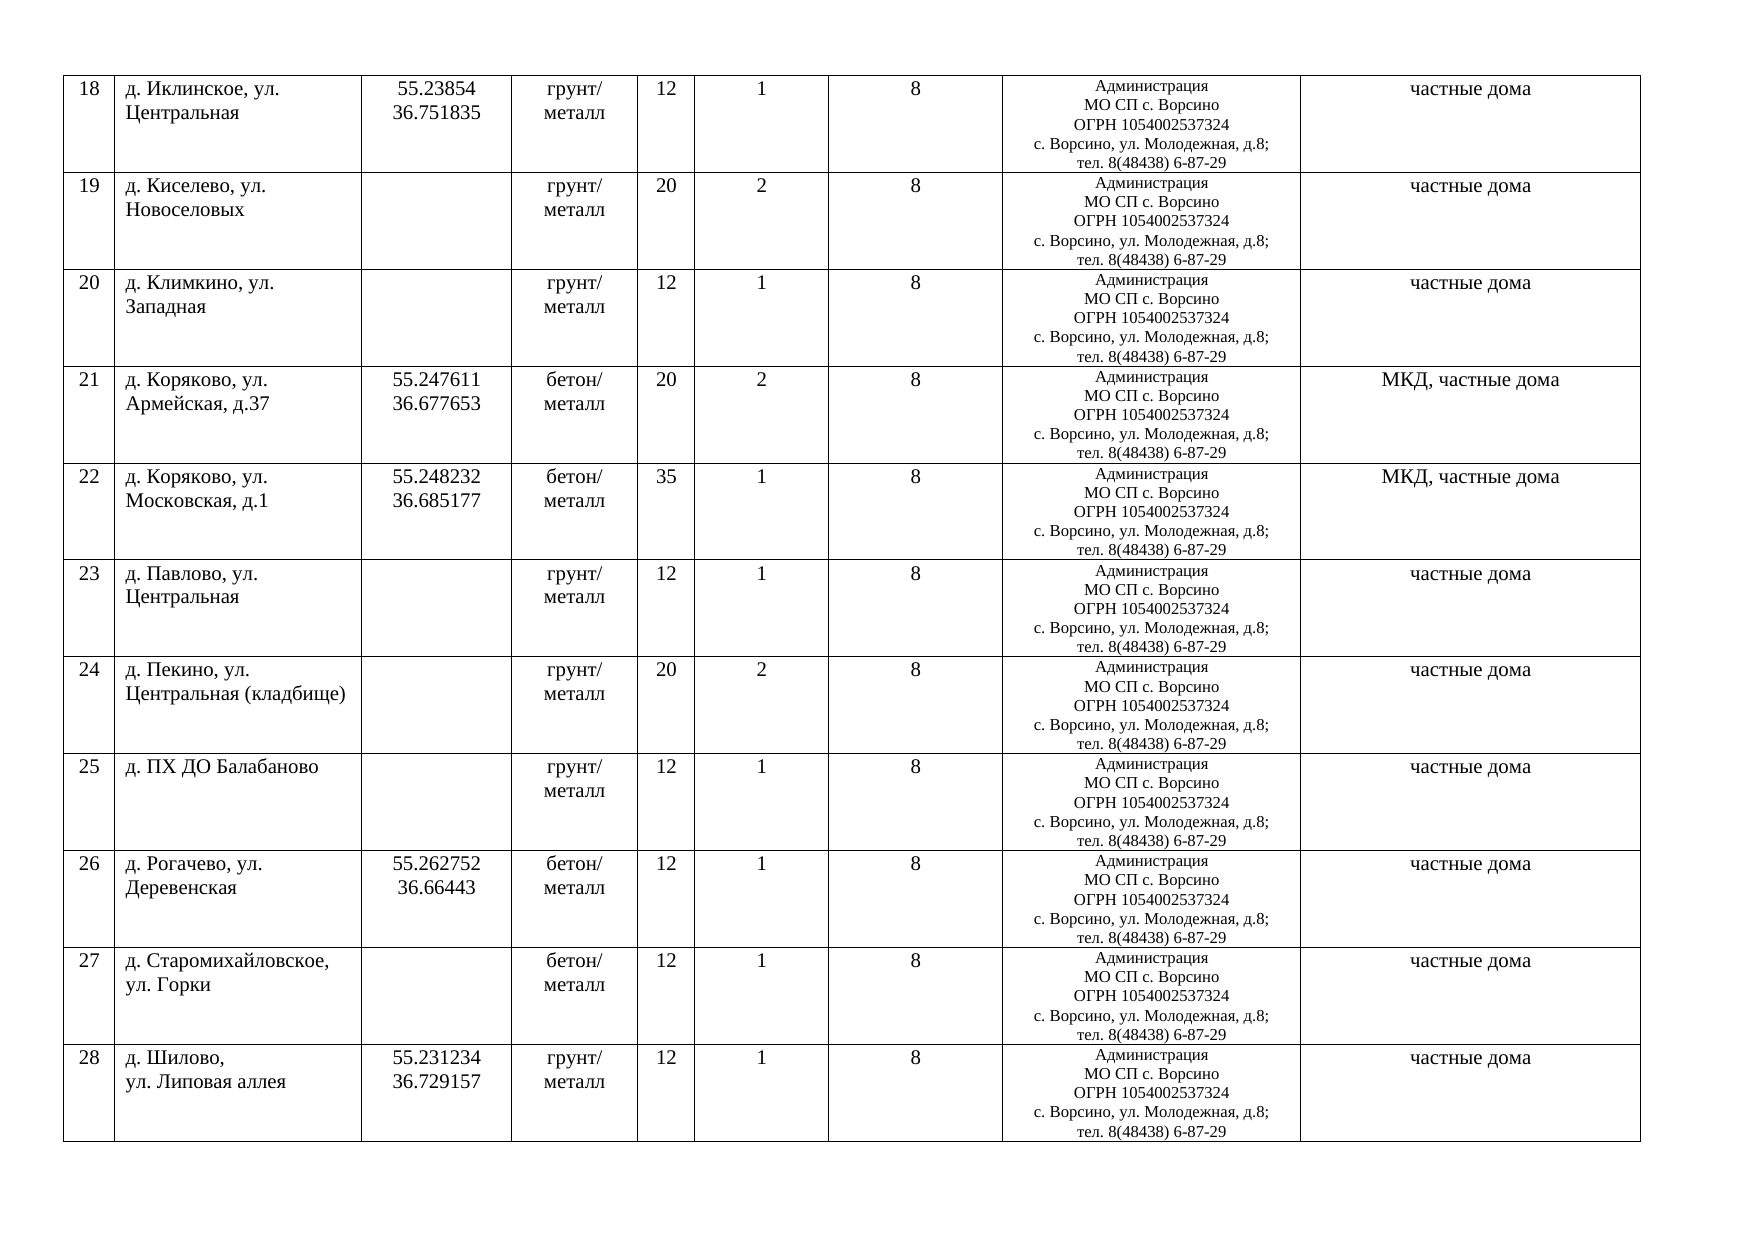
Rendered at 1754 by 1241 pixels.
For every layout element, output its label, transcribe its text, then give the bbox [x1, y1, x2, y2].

table_cell д. ПХ ДО Балабаново [115, 754, 361, 850]
table_cell 55.262752 36.66443 [362, 851, 511, 947]
table_cell 8 [829, 657, 1002, 753]
table_cell д. Шилово, ул. Липовая аллея [115, 1045, 361, 1141]
table_cell 12 [638, 1045, 694, 1141]
table_cell д. Рогачево, ул. Деревенская [115, 851, 361, 947]
table_cell частные дома [1301, 1045, 1640, 1141]
table_cell грунт/ металл [512, 1045, 637, 1141]
table_cell 20 [638, 173, 694, 269]
table_cell 8 [829, 560, 1002, 656]
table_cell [1003, 76, 1300, 172]
table_cell д. Иклинское, ул. Центральная [115, 76, 361, 172]
table_cell д. Климкино, ул. Западная [115, 270, 361, 366]
table_cell Администрация МО СП с. Ворсино ОГРН 1054002537324 с. Ворсино, ул. Молодежная, д.8; тел. 8(48438) 6-87-29 [1003, 367, 1300, 462]
table_cell 55.247611 36.677653 [362, 367, 511, 462]
table_cell [362, 754, 511, 850]
table_cell 12 [638, 851, 694, 947]
table_cell 55.23854 36.751835 [362, 76, 511, 172]
table_cell 20 [638, 367, 694, 462]
table_cell 1 [695, 464, 828, 559]
table_cell 12 [638, 948, 694, 1044]
table_cell Администрация МО СП с. Ворсино ОГРН 1054002537324 с. Ворсино, ул. Молодежная, д.8; тел. 8(48438) 6-87-29 [1003, 754, 1300, 850]
table_cell частные дома [1301, 270, 1640, 366]
table_cell МКД, частные дома [1301, 367, 1640, 462]
table_cell частные дома [1301, 754, 1640, 850]
table_cell [362, 560, 511, 656]
table_cell 2 [695, 657, 828, 753]
table_cell бетон/ металл [512, 851, 637, 947]
table_cell 8 [829, 754, 1002, 850]
table_cell бетон/ металл [512, 464, 637, 559]
table_cell частные дома [1301, 76, 1640, 172]
table_cell 21 [64, 367, 114, 462]
table_cell 8 [829, 1045, 1002, 1141]
table_cell МКД, частные дома [1301, 464, 1640, 559]
table_cell Администрация МО СП с. Ворсино ОГРН 1054002537324 с. Ворсино, ул. Молодежная, д.8; тел. 8(48438) 6-87-29 [1003, 1045, 1300, 1141]
table_cell 8 [829, 270, 1002, 366]
table_cell 1 [695, 851, 828, 947]
table_cell [362, 173, 511, 269]
table_cell Администрация МО СП с. Ворсино ОГРН 1054002537324 с. Ворсино, ул. Молодежная, д.8; тел. 8(48438) 6-87-29 [1003, 851, 1300, 947]
table_cell д. Пекино, ул. Центральная (кладбище) [115, 657, 361, 753]
table_cell д. Коряково, ул. Армейская, д.37 [115, 367, 361, 462]
table_cell Администрация МО СП с. Ворсино ОГРН 1054002537324 с. Ворсино, ул. Молодежная, д.8; тел. 8(48438) 6-87-29 [1003, 270, 1300, 366]
table_cell 23 [64, 560, 114, 656]
table_cell частные дома [1301, 560, 1640, 656]
table_cell Администрация МО СП с. Ворсино ОГРН 1054002537324 с. Ворсино, ул. Молодежная, д.8; тел. 8(48438) 6-87-29 [1003, 464, 1300, 559]
table_cell 1 [695, 948, 828, 1044]
table_cell бетон/ металл [512, 948, 637, 1044]
table_cell 19 [64, 173, 114, 269]
table_cell 25 [64, 754, 114, 850]
table_cell Администрация МО СП с. Ворсино ОГРН 1054002537324 с. Ворсино, ул. Молодежная, д.8; тел. 8(48438) 6-87-29 [1003, 948, 1300, 1044]
table_cell 12 [638, 560, 694, 656]
table_cell 26 [64, 851, 114, 947]
table_cell 12 [638, 754, 694, 850]
table_cell 8 [829, 948, 1002, 1044]
table_cell д. Павлово, ул. Центральная [115, 560, 361, 656]
table_cell грунт/ металл [512, 657, 637, 753]
table_cell 8 [829, 367, 1002, 462]
table_cell 22 [64, 464, 114, 559]
table_cell 1 [695, 560, 828, 656]
table_cell д. Киселево, ул. Новоселовых [115, 173, 361, 269]
table_cell 20 [64, 270, 114, 366]
table_cell 1 [695, 754, 828, 850]
table_cell 1 [695, 270, 828, 366]
table_cell 8 [829, 851, 1002, 947]
table_cell 24 [64, 657, 114, 753]
table_cell частные дома [1301, 173, 1640, 269]
table_cell д. Старомихайловское, ул. Горки [115, 948, 361, 1044]
table_cell 8 [829, 173, 1002, 269]
table_cell 27 [64, 948, 114, 1044]
table_cell бетон/ металл [512, 367, 637, 462]
table_cell грунт/ металл [512, 754, 637, 850]
table_cell 2 [695, 367, 828, 462]
table_cell частные дома [1301, 657, 1640, 753]
table_cell 28 [64, 1045, 114, 1141]
table_cell частные дома [1301, 851, 1640, 947]
table_cell Администрация МО СП с. Ворсино ОГРН 1054002537324 с. Ворсино, ул. Молодежная, д.8; тел. 8(48438) 6-87-29 [1003, 173, 1300, 269]
table_cell 1 [695, 76, 828, 172]
table_cell 18 [64, 76, 114, 172]
table_cell грунт/ металл [512, 270, 637, 366]
table_cell 1 [695, 1045, 828, 1141]
table_cell частные дома [1301, 948, 1640, 1044]
table_cell грунт/ металл [512, 560, 637, 656]
table_cell 12 [638, 76, 694, 172]
table_cell 20 [638, 657, 694, 753]
table_cell 55.231234 36.729157 [362, 1045, 511, 1141]
table_cell Администрация МО СП с. Ворсино ОГРН 1054002537324 с. Ворсино, ул. Молодежная, д.8; тел. 8(48438) 6-87-29 [1003, 657, 1300, 753]
table_cell 55.248232 36.685177 [362, 464, 511, 559]
table_cell 8 [829, 464, 1002, 559]
table_cell [362, 270, 511, 366]
table_cell грунт/ металл [512, 173, 637, 269]
table_cell д. Коряково, ул. Московская, д.1 [115, 464, 361, 559]
table_cell 2 [695, 173, 828, 269]
table_cell Администрация МО СП с. Ворсино ОГРН 1054002537324 с. Ворсино, ул. Молодежная, д.8; тел. 8(48438) 6-87-29 [1003, 560, 1300, 656]
table_cell [362, 948, 511, 1044]
table_cell грунт/ металл [512, 76, 637, 172]
table_cell 12 [638, 270, 694, 366]
table_cell [362, 657, 511, 753]
table_cell 8 [829, 76, 1002, 172]
table_cell 35 [638, 464, 694, 559]
